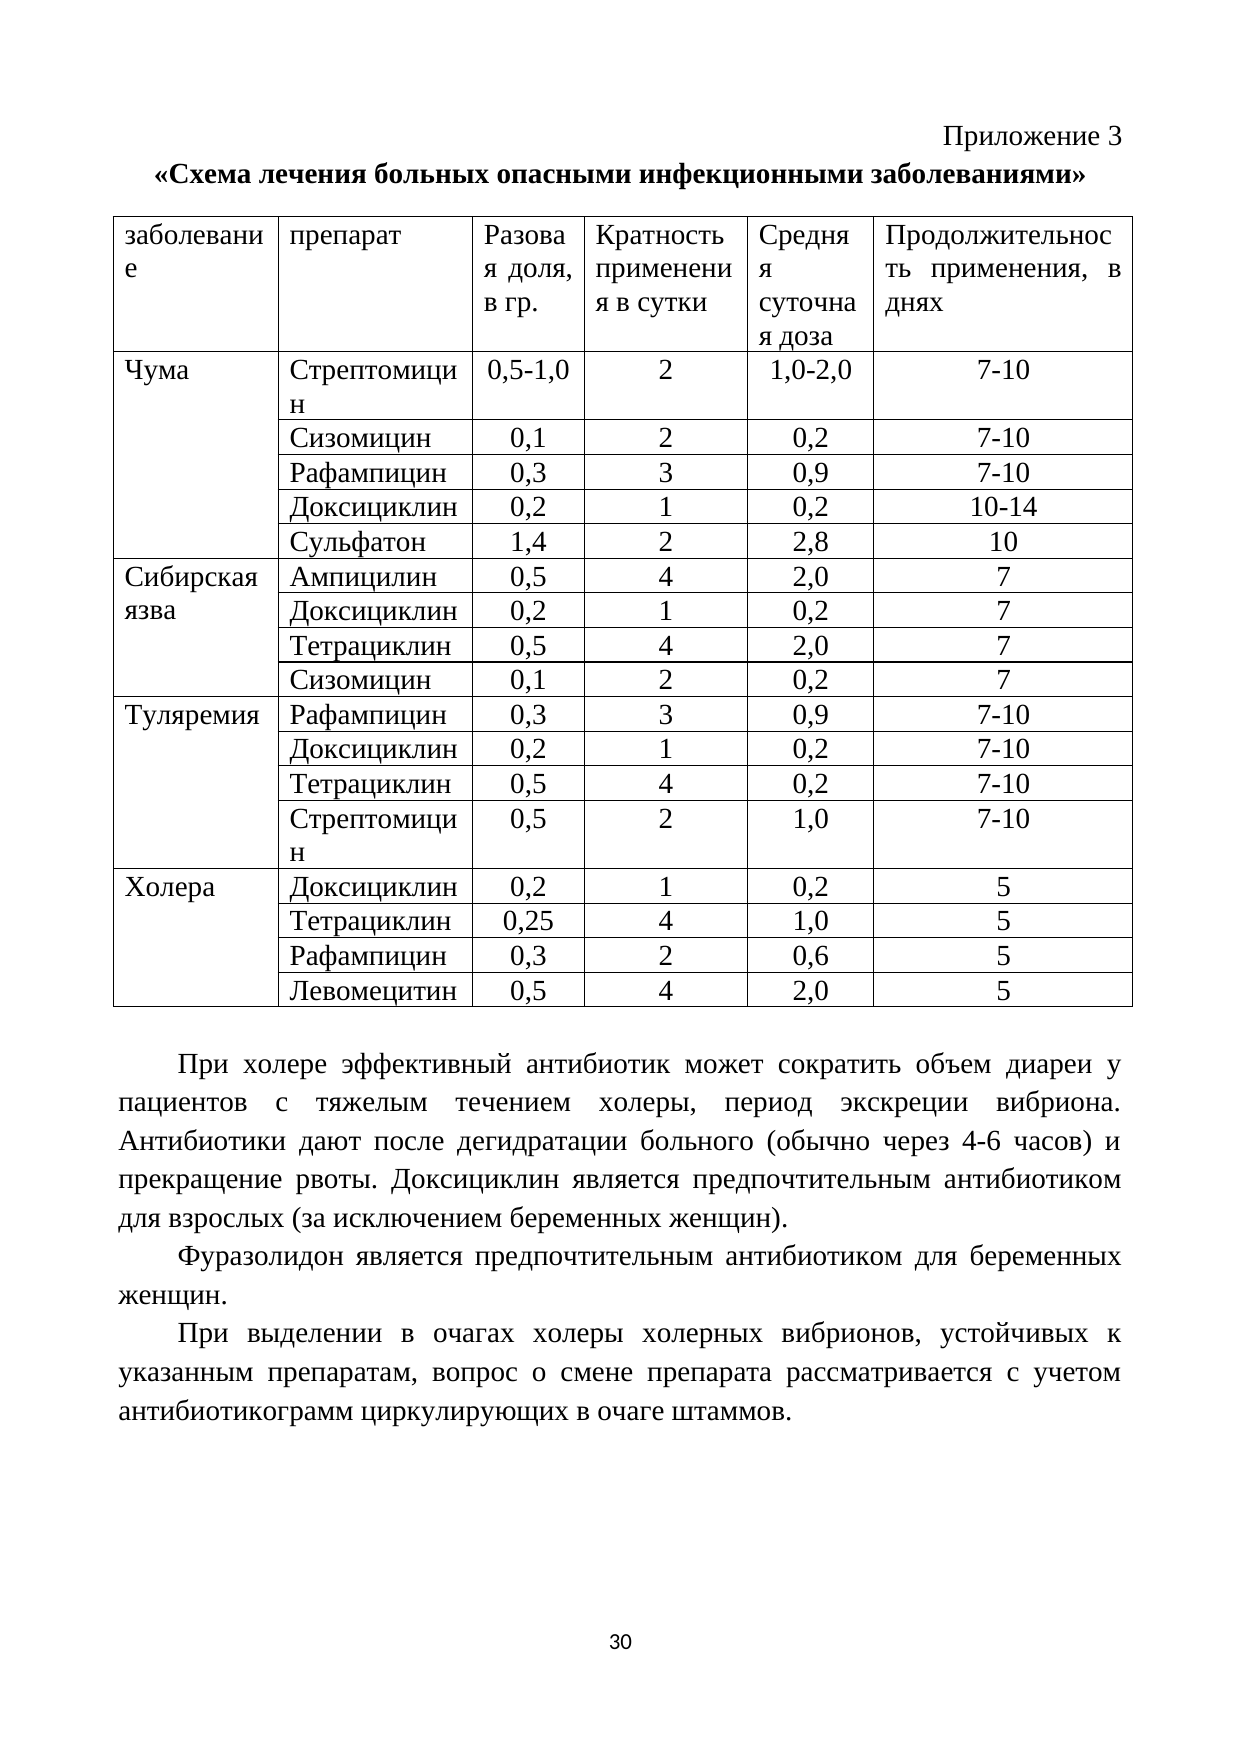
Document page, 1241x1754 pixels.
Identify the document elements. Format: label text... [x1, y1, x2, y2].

table_cell Тетрациклин [279, 904, 472, 937]
table_cell 0,1 [473, 420, 584, 454]
table_cell 7-10 [874, 420, 1132, 454]
table_cell Доксициклин [279, 732, 472, 765]
table_cell 1,0-2,0 [748, 352, 873, 419]
table_cell 2 [585, 663, 747, 696]
table_cell 2,0 [748, 628, 873, 661]
table_cell 2 [585, 352, 747, 419]
table_cell 0,9 [748, 697, 873, 731]
table_cell 0,6 [748, 938, 873, 972]
table_cell 7-10 [874, 801, 1132, 868]
table_cell Доксициклин [279, 869, 472, 902]
table_cell 1 [585, 490, 747, 523]
text При выделении в очагах холеры холерных вибрионов, устойчивых к указанным препаратам, вопрос о смене препарата рассматривается с учетом антибиотикограмм циркулирующих в очаге штаммов. [118, 1316, 1122, 1426]
table_cell Холера [114, 869, 278, 1006]
table_cell 2,0 [748, 559, 873, 592]
table_cell 7 [874, 559, 1132, 592]
table_cell Сибирская язва [114, 559, 278, 696]
table_cell 0,2 [748, 869, 873, 902]
table_cell Доксициклин [279, 593, 472, 627]
table_header Кратность применения в сутки [585, 217, 747, 351]
table_cell Рафампицин [279, 455, 472, 488]
table_cell 2 [585, 801, 747, 868]
table_cell 4 [585, 628, 747, 661]
table_cell 0,5 [473, 628, 584, 661]
table_cell 7 [874, 593, 1132, 627]
table_cell Рафампицин [279, 697, 472, 731]
text «Схема лечения больных опасными инфекционными заболеваниями» [118, 157, 1122, 190]
table_cell Рафампицин [279, 938, 472, 972]
table_cell 7-10 [874, 766, 1132, 800]
table_cell 0,2 [748, 732, 873, 765]
table_cell 7-10 [874, 697, 1132, 731]
table_cell 7-10 [874, 352, 1132, 419]
text Фуразолидон является предпочтительным антибиотиком для беременных женщин. [118, 1238, 1122, 1311]
table_cell 0,2 [748, 593, 873, 627]
table_cell 0,2 [473, 490, 584, 523]
text Приложение 3 [118, 118, 1122, 152]
table_cell Доксициклин [279, 490, 472, 523]
table_cell 4 [585, 559, 747, 592]
table_cell 2 [585, 524, 747, 558]
table_cell 7 [874, 628, 1132, 661]
table_cell 2 [585, 420, 747, 454]
table_cell 3 [585, 697, 747, 731]
table_cell 0,5 [473, 766, 584, 800]
table_cell 0,2 [473, 593, 584, 627]
table_cell 1 [585, 593, 747, 627]
table_cell 7-10 [874, 732, 1132, 765]
table_cell 1 [585, 869, 747, 902]
table_header препарат [279, 217, 472, 351]
table_cell Левомецитин [279, 973, 472, 1006]
table_cell 0,3 [473, 455, 584, 488]
table_header Продолжительность применения, в днях [874, 217, 1132, 351]
table_cell Сизомицин [279, 663, 472, 696]
table_cell 1,0 [748, 904, 873, 937]
table_cell 7-10 [874, 455, 1132, 488]
table_cell Стрептомицин [279, 352, 472, 419]
table_cell 4 [585, 766, 747, 800]
table_cell 0,5 [473, 801, 584, 868]
table_cell Чума [114, 352, 278, 558]
table_header Средняя суточная доза [748, 217, 873, 351]
table_cell 7 [874, 663, 1132, 696]
table_cell 5 [874, 869, 1132, 902]
table_cell 1,4 [473, 524, 584, 558]
table_cell 1 [585, 732, 747, 765]
table_cell 0,2 [748, 766, 873, 800]
table_cell 2 [585, 938, 747, 972]
table_cell 4 [585, 904, 747, 937]
table_cell 5 [874, 904, 1132, 937]
table_cell 1,0 [748, 801, 873, 868]
table_cell 0,2 [748, 663, 873, 696]
table_cell 0,3 [473, 938, 584, 972]
table_cell Сульфатон [279, 524, 472, 558]
table_cell 0,1 [473, 663, 584, 696]
table_cell 2,0 [748, 973, 873, 1006]
table_cell 3 [585, 455, 747, 488]
table_cell 5 [874, 973, 1132, 1006]
table_cell 0,2 [473, 732, 584, 765]
table_cell 10 [874, 524, 1132, 558]
table_header заболевание [114, 217, 278, 351]
table_cell Стрептомицин [279, 801, 472, 868]
table_cell 0,25 [473, 904, 584, 937]
table_cell 2,8 [748, 524, 873, 558]
table_cell 4 [585, 973, 747, 1006]
table_cell Ампицилин [279, 559, 472, 592]
table_cell 0,3 [473, 697, 584, 731]
table_cell 0,5 [473, 973, 584, 1006]
table_cell 0,2 [473, 869, 584, 902]
table_cell 10-14 [874, 490, 1132, 523]
table_cell Туляремия [114, 697, 278, 868]
table_cell 5 [874, 938, 1132, 972]
text При холере эффективный антибиотик может сократить объем диареи у пациентов с тяжелым течением холеры, период экскреции вибриона. Антибиотики дают после дегидратации больного (обычно через 4-6 часов) и прекращение рвоты. Доксициклин является предпочтительным антибиотиком для взрослых (за исключением беременных женщин). [118, 1046, 1122, 1233]
table_cell 0,9 [748, 455, 873, 488]
table_cell 0,5-1,0 [473, 352, 584, 419]
table_cell Тетрациклин [279, 766, 472, 800]
table_cell Тетрациклин [279, 628, 472, 661]
table_cell 0,2 [748, 490, 873, 523]
table_cell 0,5 [473, 559, 584, 592]
table_cell Сизомицин [279, 420, 472, 454]
table_header Разовая доля, в гр. [473, 217, 584, 351]
table_cell 0,2 [748, 420, 873, 454]
